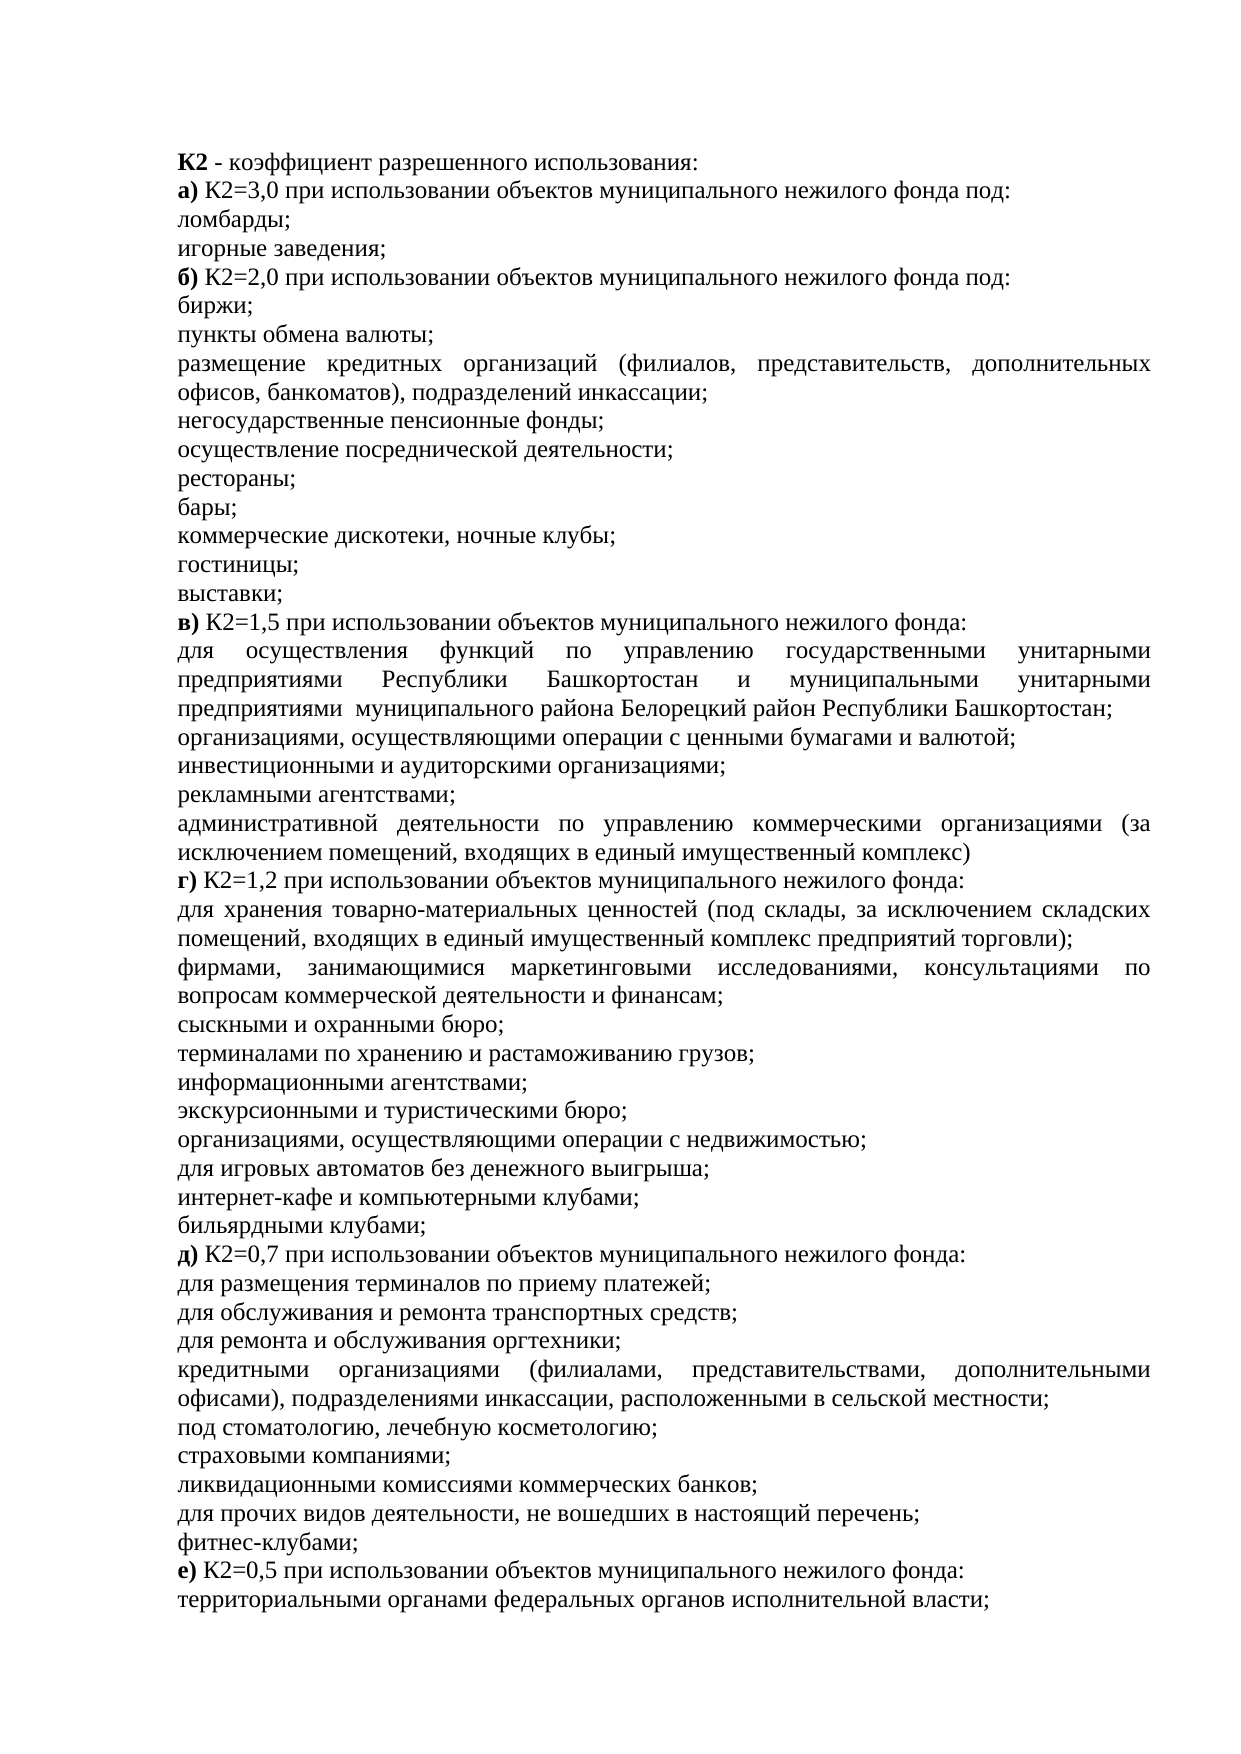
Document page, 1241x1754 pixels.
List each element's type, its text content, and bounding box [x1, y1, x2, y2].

text организациями, осуществляющими операции с ценными бумагами и валютой; [177, 722, 1152, 751]
text размещение кредитных организаций (филиалов, представительств, дополнительных офисов, банкоматов), подразделений инкассации; [177, 348, 1152, 406]
text е) К2=0,5 при использовании объектов муниципального нежилого фонда: [177, 1556, 1152, 1584]
text ликвидационными комиссиями коммерческих банков; [177, 1469, 1152, 1498]
text б) К2=2,0 при использовании объектов муниципального нежилого фонда под: [177, 262, 1152, 291]
text кредитными организациями (филиалами, представительствами, дополнительными офисами), подразделениями инкассации, расположенными в сельской местности; [177, 1354, 1152, 1412]
text под стоматологию, лечебную косметологию; [177, 1412, 1152, 1441]
text пункты обмена валюты; [177, 319, 1152, 348]
text г) К2=1,2 при использовании объектов муниципального нежилого фонда: [177, 866, 1152, 894]
text рестораны; [177, 463, 1152, 492]
text бары; [177, 492, 1152, 521]
text а) К2=3,0 при использовании объектов муниципального нежилого фонда под: [177, 176, 1152, 204]
text фирмами, занимающимися маркетинговыми исследованиями, консультациями по вопросам коммерческой деятельности и финансам; [177, 952, 1152, 1009]
text инвестиционными и аудиторскими организациями; [177, 751, 1152, 779]
text биржи; [177, 291, 1152, 319]
text фитнес-клубами; [177, 1527, 1152, 1556]
text бильярдными клубами; [177, 1211, 1152, 1239]
text сыскными и охранными бюро; [177, 1009, 1152, 1038]
text экскурсионными и туристическими бюро; [177, 1096, 1152, 1124]
text для прочих видов деятельности, не вошедших в настоящий перечень; [177, 1498, 1152, 1527]
text рекламными агентствами; [177, 779, 1152, 808]
text гостиницы; [177, 549, 1152, 578]
text ломбарды; [177, 204, 1152, 233]
text игорные заведения; [177, 233, 1152, 262]
text К2 - коэффициент разрешенного использования: [177, 147, 1152, 176]
text негосударственные пенсионные фонды; [177, 406, 1152, 434]
text для ремонта и обслуживания оргтехники; [177, 1326, 1152, 1354]
text интернет-кафе и компьютерными клубами; [177, 1182, 1152, 1211]
text для обслуживания и ремонта транспортных средств; [177, 1297, 1152, 1326]
text страховыми компаниями; [177, 1441, 1152, 1469]
text д) К2=0,7 при использовании объектов муниципального нежилого фонда: [177, 1239, 1152, 1268]
text территориальными органами федеральных органов исполнительной власти; [177, 1584, 1152, 1613]
text терминалами по хранению и растаможиванию грузов; [177, 1038, 1152, 1067]
text для хранения товарно-материальных ценностей (под склады, за исключением складских помещений, входящих в единый имущественный комплекс предприятий торговли); [177, 894, 1152, 952]
text информационными агентствами; [177, 1067, 1152, 1096]
text коммерческие дискотеки, ночные клубы; [177, 521, 1152, 549]
text в) К2=1,5 при использовании объектов муниципального нежилого фонда: [177, 607, 1152, 636]
text организациями, осуществляющими операции с недвижимостью; [177, 1124, 1152, 1153]
text для осуществления функций по управлению государственными унитарными предприятиями Республики Башкортостан и муниципальными унитарными предприятиями муниципального района Белорецкий район Республики Башкортостан; [177, 636, 1152, 722]
text выставки; [177, 578, 1152, 607]
text административной деятельности по управлению коммерческими организациями (за исключением помещений, входящих в единый имущественный комплекс) [177, 808, 1152, 866]
text для размещения терминалов по приему платежей; [177, 1268, 1152, 1297]
text для игровых автоматов без денежного выигрыша; [177, 1153, 1152, 1182]
text осуществление посреднической деятельности; [177, 434, 1152, 463]
